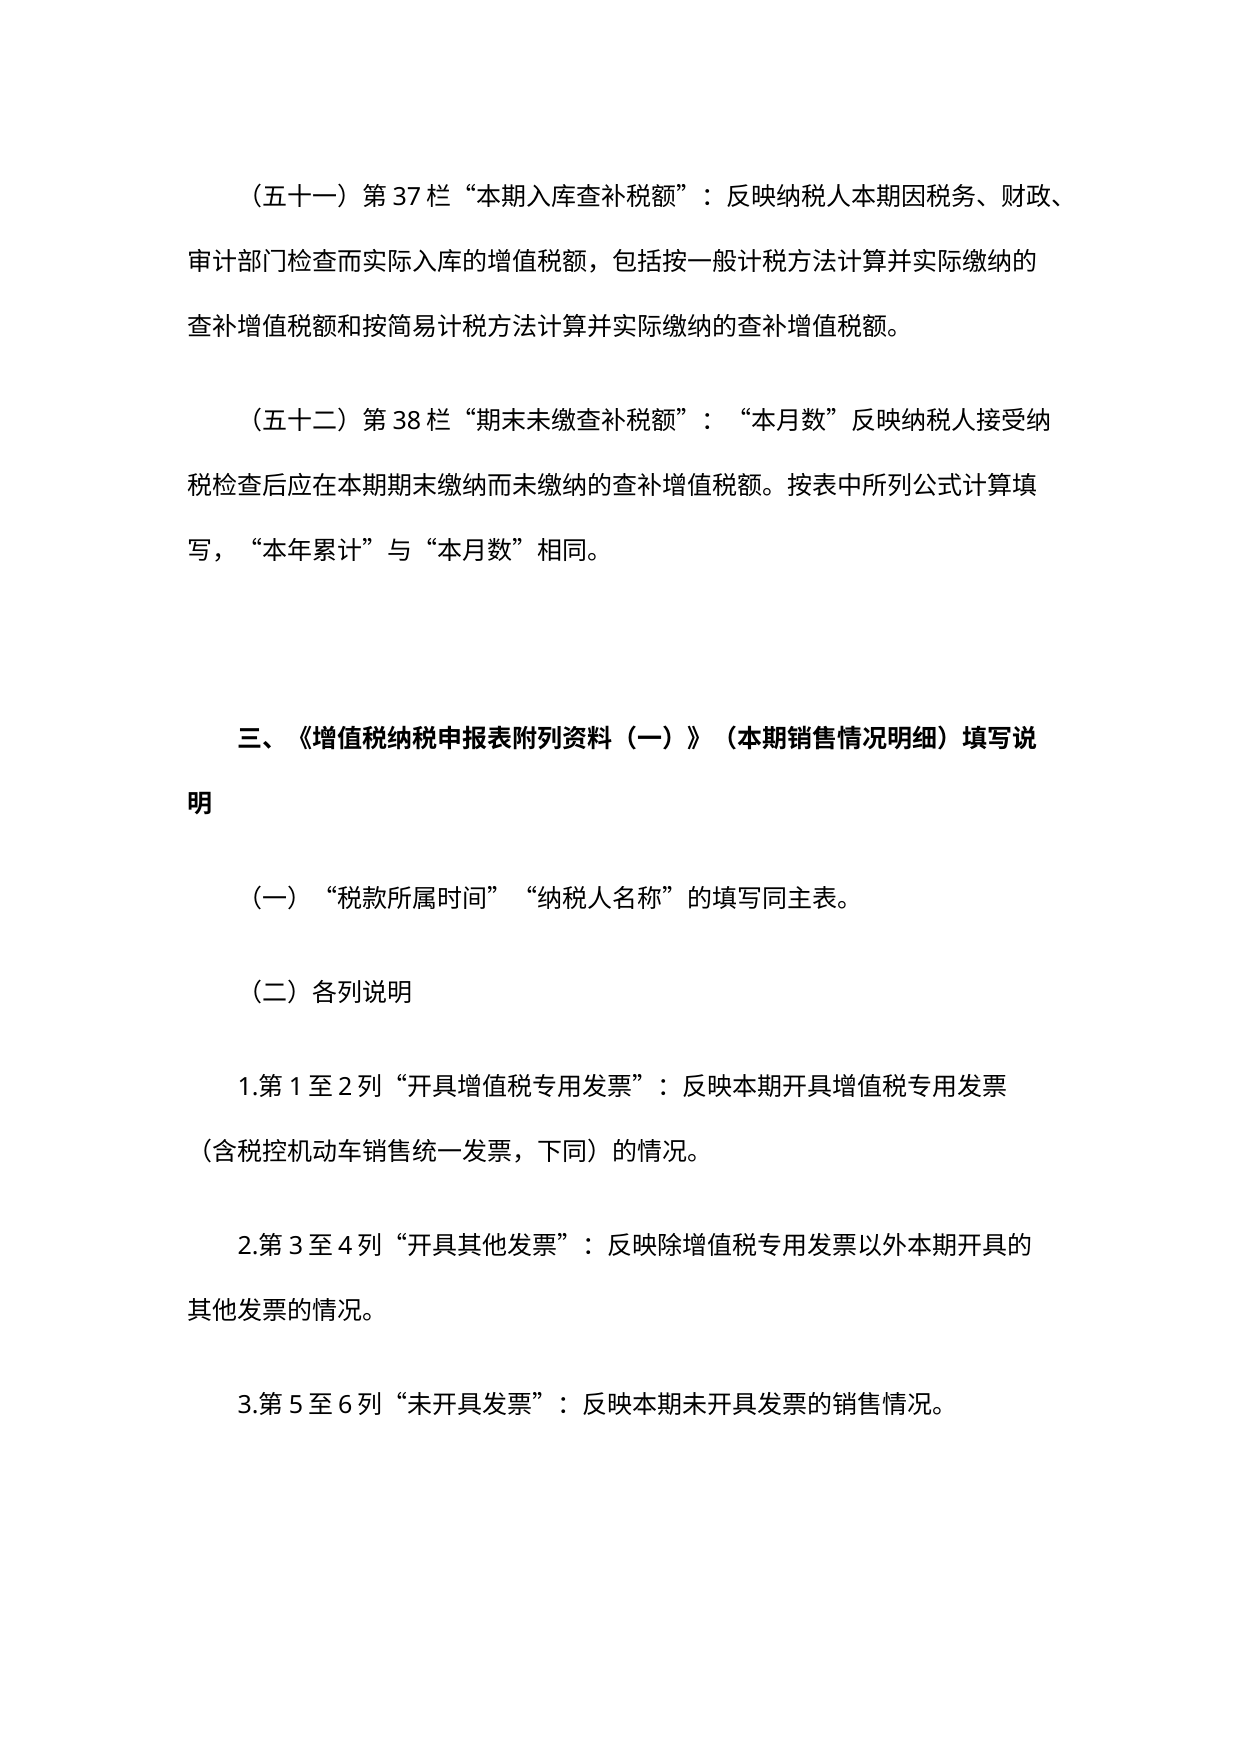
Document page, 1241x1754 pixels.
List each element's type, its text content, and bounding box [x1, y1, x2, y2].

text （五十二）第38栏“期末未缴查补税额”：“本月数”反映纳税人接受纳税检查后应在本期期末缴纳而未缴纳的查补增值税额。按表中所列公式计算填写，“本年累计”与“本月数”相同。 [187, 386, 1053, 581]
text 2.第3至4列“开具其他发票”：反映除增值税专用发票以外本期开具的其他发票的情况。 [187, 1211, 1053, 1341]
text 3.第5至6列“未开具发票”：反映本期未开具发票的销售情况。 [187, 1370, 1053, 1435]
text （五十一）第37栏“本期入库查补税额”：反映纳税人本期因税务、财政、审计部门检查而实际入库的增值税额，包括按一般计税方法计算并实际缴纳的查补增值税额和按简易计税方法计算并实际缴纳的查补增值税额。 [187, 162, 1053, 357]
text 三、《增值税纳税申报表附列资料（一）》（本期销售情况明细）填写说明 [187, 704, 1053, 834]
text 1.第1至2列“开具增值税专用发票”：反映本期开具增值税专用发票（含税控机动车销售统一发票，下同）的情况。 [187, 1052, 1053, 1182]
text （一）“税款所属时间”“纳税人名称”的填写同主表。 [187, 864, 1053, 929]
text （二）各列说明 [187, 958, 1053, 1023]
